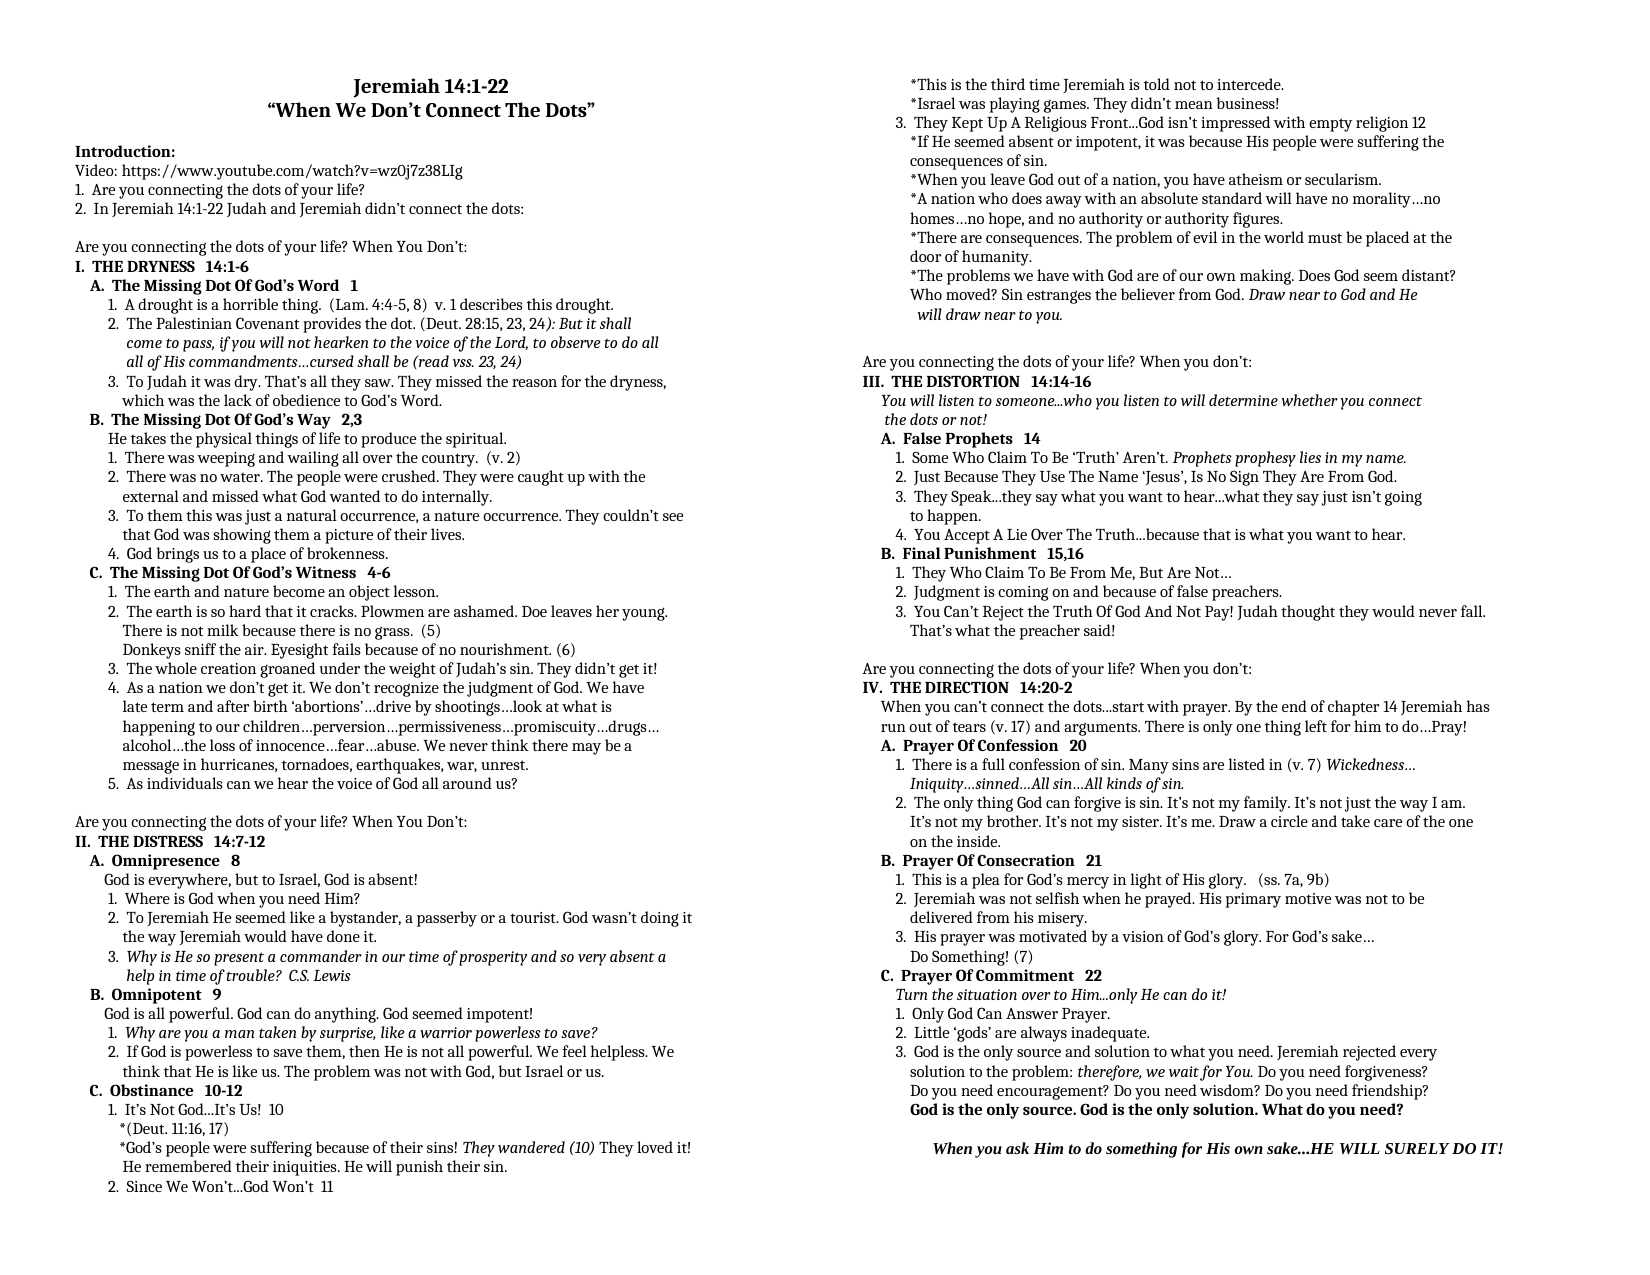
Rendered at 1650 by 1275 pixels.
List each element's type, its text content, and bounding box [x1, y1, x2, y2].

text Donkeys sniff the air. Eyesight fails because of no nourishment. (6) [75, 640, 787, 659]
text Iniquity…sinned…All sin…All kinds of sin. [862, 774, 1575, 794]
text 1. It’s Not God...It’s Us! 10 [75, 1100, 787, 1119]
text 2. The Palestinian Covenant provides the dot. (Deut. 28:15, 23, 24): But it shall [75, 314, 787, 334]
text 2. To Jeremiah He seemed like a bystander, a passerby or a tourist. God wasn’t doing it [75, 909, 787, 928]
text 1. There is a full confession of sin. Many sins are listed in (v. 7) Wickedness… [862, 755, 1575, 774]
text on the inside. [862, 832, 1575, 851]
text *A nation who does away with an absolute standard will have no morality…no [862, 190, 1575, 209]
text 3. To Judah it was dry. That’s all they saw. They missed the reason for the dryness, [75, 372, 787, 391]
text 3. His prayer was motivated by a vision of God’s glory. For God’s sake… [862, 928, 1575, 947]
text 1. A drought is a horrible thing. (Lam. 4:4-5, 8) v. 1 describes this drought. [75, 295, 787, 314]
text 3. They Speak...they say what you want to hear...what they say just isn’t going [862, 487, 1575, 506]
text happening to our children…perversion…permissiveness…promiscuity…drugs… [75, 717, 787, 736]
text come to pass, if you will not hearken to the voice of the Lord, to observe to do all [75, 334, 787, 353]
text *(Deut. 11:16, 17) [75, 1119, 787, 1139]
text 2. There was no water. The people were crushed. They were caught up with the [75, 468, 787, 487]
text There is not milk because there is no grass. (5) [75, 621, 787, 640]
text 1. Why are you a man taken by surprise, like a warrior powerless to save? [75, 1024, 787, 1043]
text 1. Some Who Claim To Be ‘Truth’ Aren’t. Prophets prophesy lies in my name. [862, 449, 1575, 468]
text *The problems we have with God are of our own making. Does God seem distant? [862, 267, 1575, 286]
text C. The Missing Dot Of God’s Witness 4-6 [75, 564, 787, 583]
text 3. Why is He so present a commander in our time of prosperity and so very absent a [75, 947, 787, 966]
text Do Something! (7) [862, 947, 1575, 966]
text Are you connecting the dots of your life? When You Don’t: [75, 238, 787, 257]
text Do you need encouragement? Do you need wisdom? Do you need friendship? [862, 1081, 1575, 1100]
text homes…no hope, and no authority or authority figures. [862, 209, 1575, 228]
text C. Obstinance 10-12 [75, 1081, 787, 1100]
text He remembered their iniquities. He will punish their sin. [75, 1158, 787, 1177]
text will draw near to you. [862, 305, 1575, 324]
text *There are consequences. The problem of evil in the world must be placed at the [862, 228, 1575, 247]
text 3. God is the only source and solution to what you need. Jeremiah rejected every [862, 1043, 1575, 1062]
text 3. The whole creation groaned under the weight of Judah’s sin. They didn’t get it! [75, 659, 787, 679]
text 2. Just Because They Use The Name ‘Jesus’, Is No Sign They Are From God. [862, 468, 1575, 487]
text When you can’t connect the dots...start with prayer. By the end of chapter 14 Jeremiah has [862, 698, 1575, 717]
text 1. Where is God when you need Him? [75, 889, 787, 909]
text 1. There was weeping and wailing all over the country. (v. 2) [75, 449, 787, 468]
text III. THE DISTORTION 14:14-16 [862, 372, 1575, 391]
text external and missed what God wanted to do internally. [75, 487, 787, 506]
text Jeremiah 14:1-22 [75, 75, 787, 99]
text That’s what the preacher said! [862, 621, 1575, 640]
text “When We Don’t Connect The Dots” [75, 99, 787, 123]
text A. Omnipresence 8 [75, 851, 787, 870]
text Who moved? Sin estranges the believer from God. Draw near to God and He [862, 286, 1575, 305]
text A. False Prophets 14 [862, 429, 1575, 449]
text run out of tears (v. 17) and arguments. There is only one thing left for him to do…Pray! [862, 717, 1575, 736]
text B. The Missing Dot Of God’s Way 2,3 [75, 410, 787, 429]
text B. Omnipotent 9 [75, 985, 787, 1004]
text When you ask Him to do something for His own sake...HE WILL SURELY DO IT! [862, 1139, 1575, 1158]
text 2. The only thing God can forgive is sin. It’s not my family. It’s not just the way I am. [862, 794, 1575, 813]
text the dots or not! [862, 410, 1575, 429]
text to happen. [862, 506, 1575, 525]
text alcohol…the loss of innocence…fear…abuse. We never think there may be a [75, 736, 787, 755]
text God is all powerful. God can do anything. God seemed impotent! [75, 1004, 787, 1024]
text help in time of trouble? C.S. Lewis [75, 966, 787, 985]
text C. Prayer Of Commitment 22 [862, 966, 1575, 985]
text 2. Little ‘gods’ are always inadequate. [862, 1024, 1575, 1043]
text 1. Are you connecting the dots of your life? [75, 180, 787, 199]
text You will listen to someone...who you listen to will determine whether you connect [862, 391, 1575, 410]
text 1. The earth and nature become an object lesson. [75, 583, 787, 602]
text B. Final Punishment 15,16 [862, 544, 1575, 564]
text door of humanity. [862, 247, 1575, 267]
text *If He seemed absent or impotent, it was because His people were suffering the [862, 132, 1575, 152]
text message in hurricanes, tornadoes, earthquakes, war, unrest. [75, 755, 787, 774]
text delivered from his misery. [862, 909, 1575, 928]
text IV. THE DIRECTION 14:20-2 [862, 679, 1575, 698]
text 2. If God is powerless to save them, then He is not all powerful. We feel helpless. We [75, 1043, 787, 1062]
text Video: https://www.youtube.com/watch?v=wz0j7z38LIg [75, 161, 787, 180]
text the way Jeremiah would have done it. [75, 928, 787, 947]
text B. Prayer Of Consecration 21 [862, 851, 1575, 870]
text which was the lack of obedience to God’s Word. [75, 391, 787, 410]
text 1. Only God Can Answer Prayer. [862, 1004, 1575, 1024]
text A. The Missing Dot Of God’s Word 1 [75, 276, 787, 295]
text late term and after birth ‘abortions’…drive by shootings…look at what is [75, 698, 787, 717]
text 1. They Who Claim To Be From Me, But Are Not… [862, 564, 1575, 583]
text It’s not my brother. It’s not my sister. It’s me. Draw a circle and take care of the one [862, 813, 1575, 832]
text *This is the third time Jeremiah is told not to intercede. [862, 75, 1575, 94]
text II. THE DISTRESS 14:7-12 [75, 832, 787, 851]
text He takes the physical things of life to produce the spiritual. [75, 429, 787, 449]
text 5. As individuals can we hear the voice of God all around us? [75, 774, 787, 794]
text Turn the situation over to Him...only He can do it! [862, 985, 1575, 1004]
text 1. This is a plea for God’s mercy in light of His glory. (ss. 7a, 9b) [862, 870, 1575, 889]
text A. Prayer Of Confession 20 [862, 736, 1575, 755]
text 2. Judgment is coming on and because of false preachers. [862, 583, 1575, 602]
text 2. Since We Won’t...God Won’t 11 [75, 1177, 787, 1196]
text 4. As a nation we don’t get it. We don’t recognize the judgment of God. We have [75, 679, 787, 698]
text 2. The earth is so hard that it cracks. Plowmen are ashamed. Doe leaves her young. [75, 602, 787, 621]
text *When you leave God out of a nation, you have atheism or secularism. [862, 171, 1575, 190]
text that God was showing them a picture of their lives. [75, 525, 787, 544]
text think that He is like us. The problem was not with God, but Israel or us. [75, 1062, 787, 1081]
text God is the only source. God is the only solution. What do you need? [862, 1100, 1575, 1119]
text Are you connecting the dots of your life? When you don’t: [862, 659, 1575, 679]
text *Israel was playing games. They didn’t mean business! [862, 94, 1575, 113]
text 2. Jeremiah was not selfish when he prayed. His primary motive was not to be [862, 889, 1575, 909]
text all of His commandments…cursed shall be (read vss. 23, 24) [75, 353, 787, 372]
text 4. God brings us to a place of brokenness. [75, 544, 787, 564]
text 3. To them this was just a natural occurrence, a nature occurrence. They couldn’t see [75, 506, 787, 525]
text consequences of sin. [862, 152, 1575, 171]
text 3. You Can’t Reject the Truth Of God And Not Pay! Judah thought they would never fall. [862, 602, 1575, 621]
text Are you connecting the dots of your life? When you don’t: [862, 353, 1575, 372]
text 2. In Jeremiah 14:1-22 Judah and Jeremiah didn’t connect the dots: [75, 199, 787, 219]
text Are you connecting the dots of your life? When You Don’t: [75, 813, 787, 832]
text God is everywhere, but to Israel, God is absent! [75, 870, 787, 889]
text 4. You Accept A Lie Over The Truth...because that is what you want to hear. [862, 525, 1575, 544]
text *God’s people were suffering because of their sins! They wandered (10) They loved it! [75, 1139, 787, 1158]
text solution to the problem: therefore, we wait for You. Do you need forgiveness? [862, 1062, 1575, 1081]
text 3. They Kept Up A Religious Front...God isn’t impressed with empty religion 12 [862, 113, 1575, 132]
text Introduction: [75, 142, 787, 161]
text I. THE DRYNESS 14:1-6 [75, 257, 787, 276]
